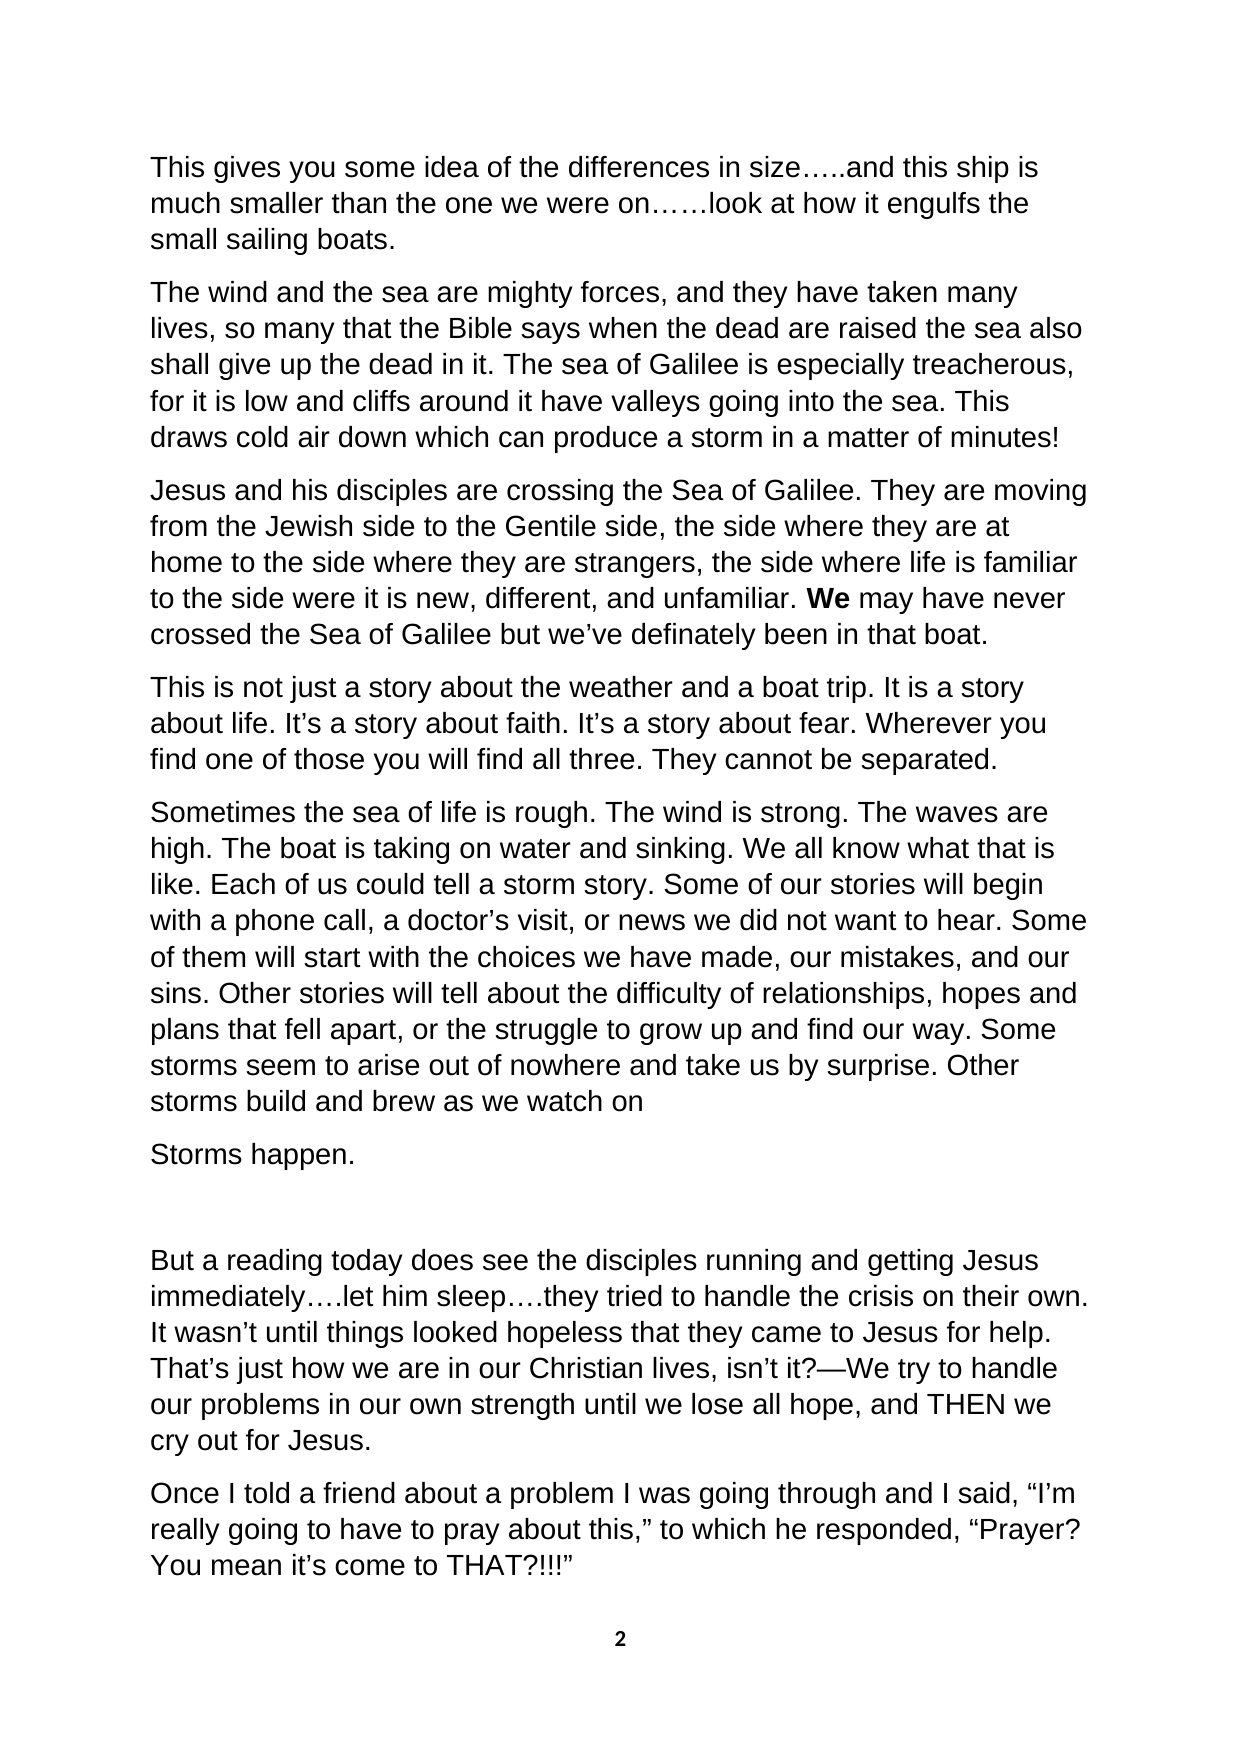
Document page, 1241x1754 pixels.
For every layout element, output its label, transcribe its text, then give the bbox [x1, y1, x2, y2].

text The wind and the sea are mighty forces, and they have taken many lives, so many that the Bible says when the dead are raised the sea also shall give up the dead in it. The sea of Galilee is especially treacherous, for it is low and cliffs around it have valleys going into the sea. This draws cold air down which can produce a storm in a matter of minutes! [150, 275, 1090, 453]
text Once I told a friend about a problem I was going through and I said, “I’m really going to have to pray about this,” to which he responded, “Prayer? You mean it’s come to THAT?!!!” [150, 1476, 1090, 1582]
text Jesus and his disciples are crossing the Sea of Galilee. They are moving from the Jewish side to the Gentile side, the side where they are at home to the side where they are strangers, the side where life is familiar to the side were it is new, different, and unfamiliar. We may have never crossed the Sea of Galilee but we’ve definately been in that boat. [150, 472, 1090, 651]
text This is not just a story about the weather and a boat trip. It is a story about life. It’s a story about faith. It’s a story about fear. Wherever you find one of those you will find all three. They cannot be separated. [150, 670, 1090, 776]
text This gives you some idea of the differences in size…..and this ship is much smaller than the one we were on……look at how it engulfs the small sailing boats. [150, 150, 1090, 256]
text Storms happen. [150, 1137, 1090, 1171]
text Sometimes the sea of life is rough. The wind is strong. The waves are high. The boat is taking on water and sinking. We all know what that is like. Each of us could tell a storm story. Some of our stories will begin with a phone call, a doctor’s visit, or news we did not want to hear. Some of them will start with the choices we have made, our mistakes, and our sins. Other stories will tell about the difficulty of relationships, hopes and plans that fell apart, or the struggle to grow up and find our way. Some storms seem to arise out of nowhere and take us by surprise. Other storms build and brew as we watch on [150, 795, 1090, 1118]
text But a reading today does see the disciples running and getting Jesus immediately….let him sleep….they tried to handle the crisis on their own. It wasn’t until things looked hopeless that they came to Jesus for help. That’s just how we are in our Christian lives, isn’t it?—We try to handle our problems in our own strength until we lose all hope, and THEN we cry out for Jesus. [150, 1243, 1090, 1457]
